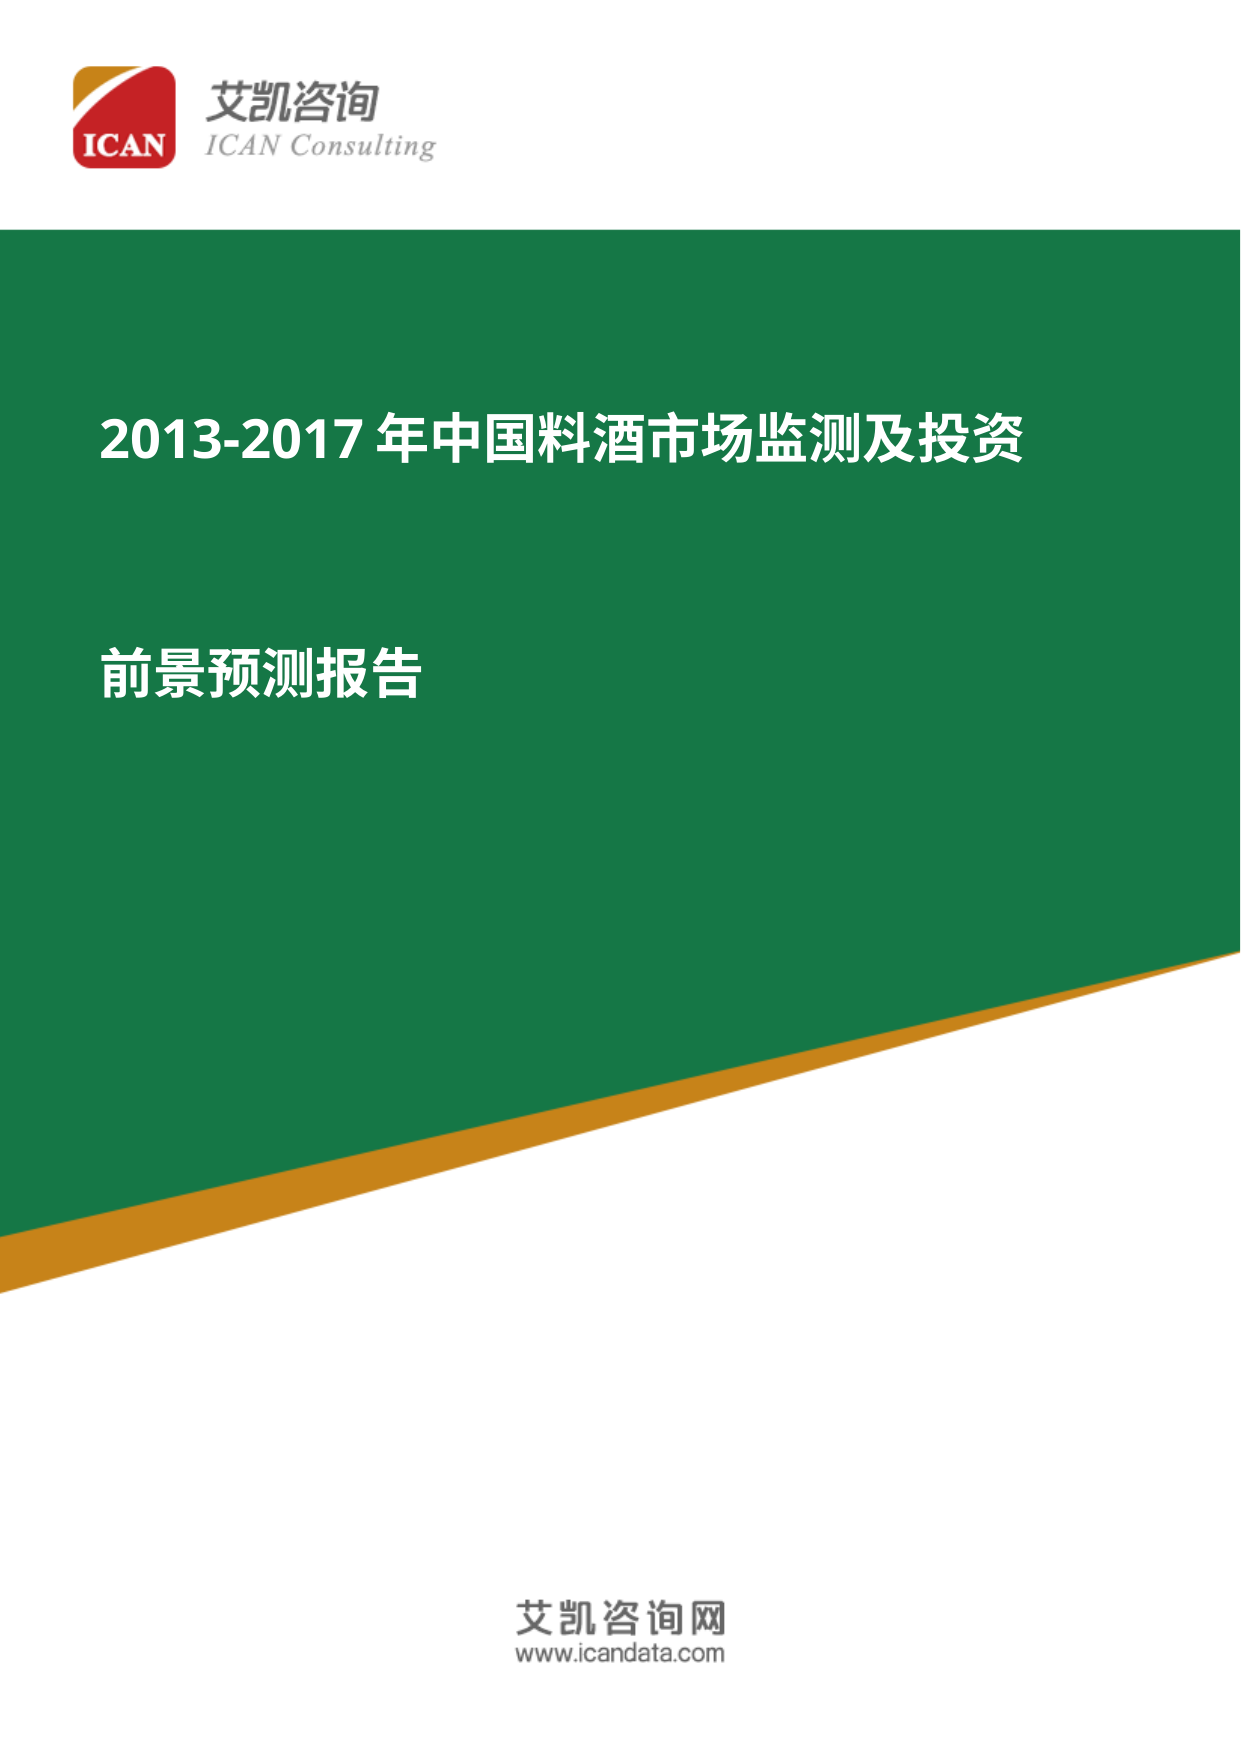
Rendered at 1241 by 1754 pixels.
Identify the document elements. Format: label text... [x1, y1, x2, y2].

subtitle 2013-2017年中国料酒市场监测及投资前景预测报告 [99, 386, 1053, 718]
picture [0, 5, 1241, 1754]
